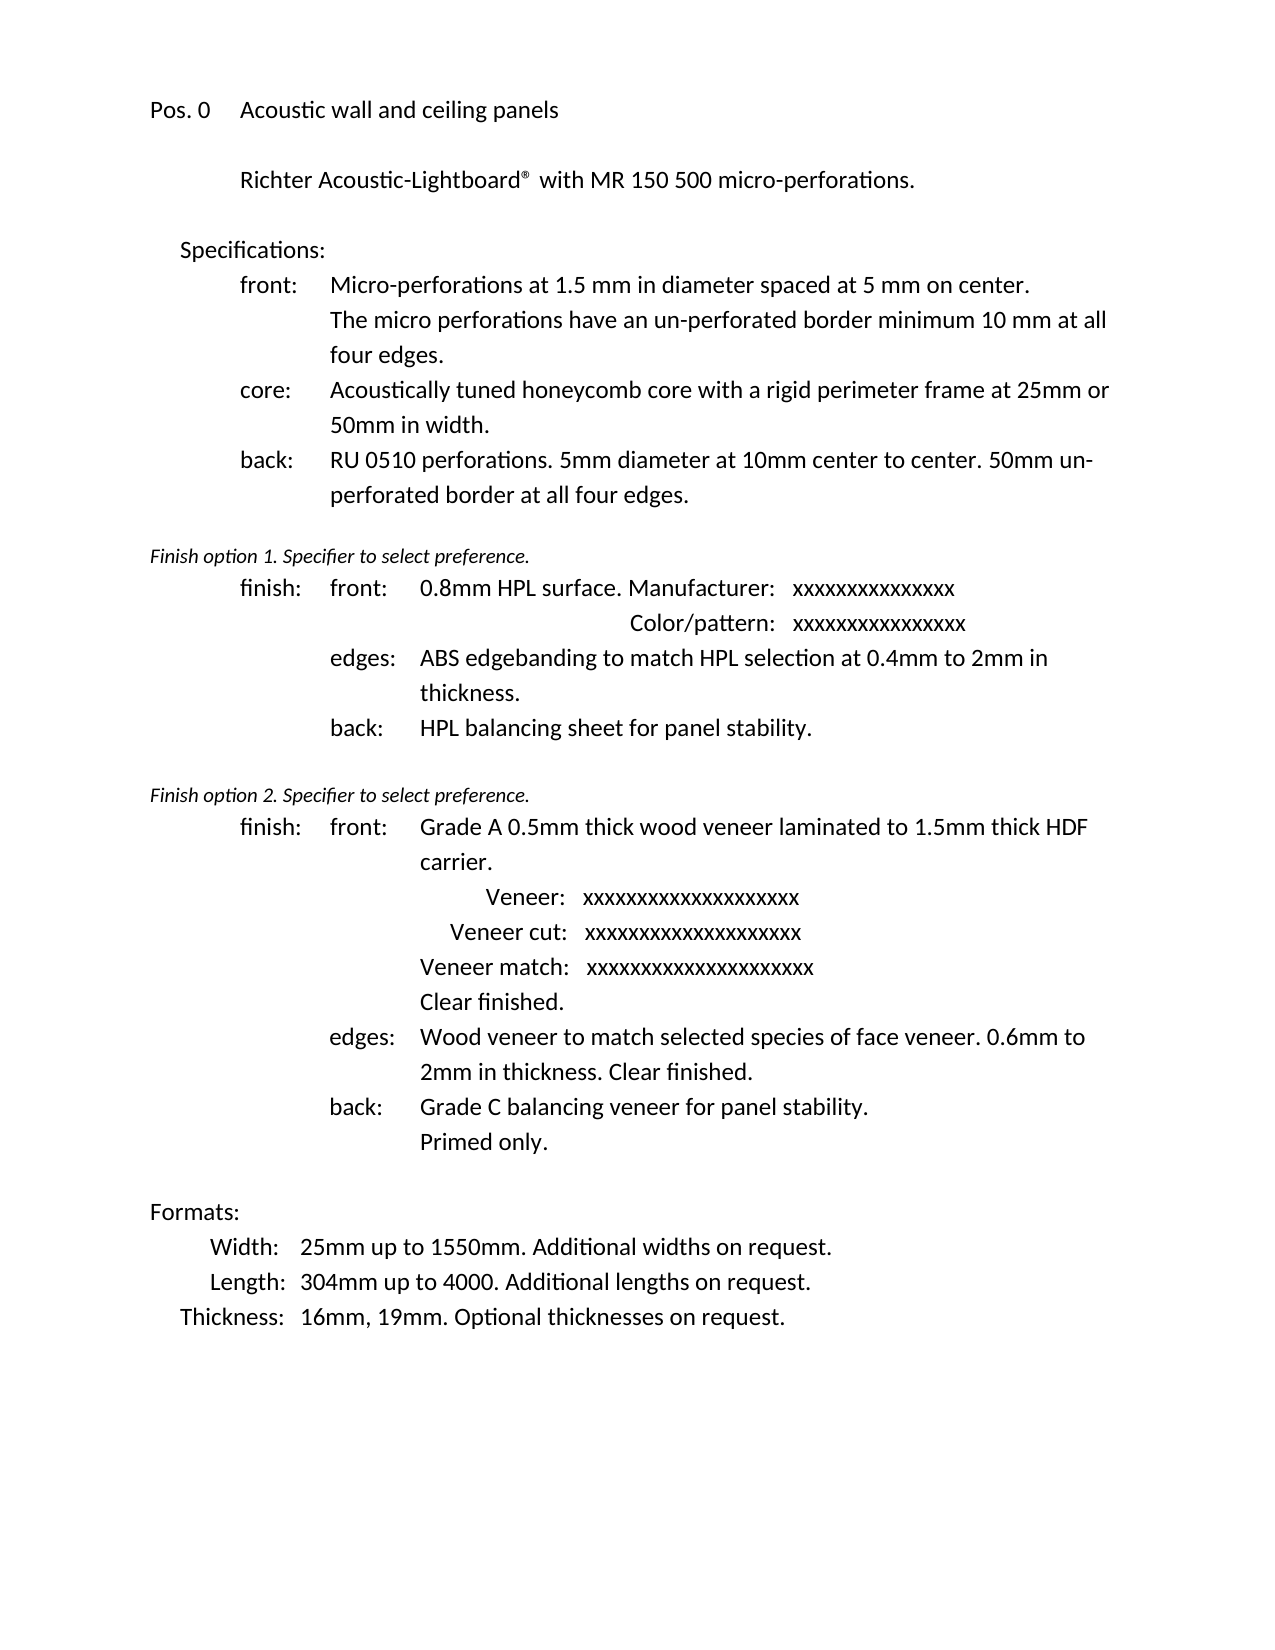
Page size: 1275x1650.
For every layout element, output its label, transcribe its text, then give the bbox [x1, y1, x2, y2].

text Veneer cut: xxxxxxxxxxxxxxxxxxxx [150, 916, 1125, 947]
text front: Micro-perforations at 1.5 mm in diameter spaced at 5 mm on center. [240, 269, 1125, 299]
text back: RU 0510 perforations. 5mm diameter at 10mm center to center. 50mm un-perforated border at all four edges. [240, 444, 1125, 509]
text Veneer: xxxxxxxxxxxxxxxxxxxx [150, 881, 1125, 912]
text core: Acoustically tuned honeycomb core with a rigid perimeter frame at 25mm or 50mm in width. [240, 374, 1125, 439]
text Richter Acoustic-Lightboard® with MR 150 500 micro-perforations. [150, 164, 1125, 194]
text back: Grade C balancing veneer for panel stability. [299, 1091, 1125, 1122]
text finish: front: 0.8mm HPL surface. Manufacturer: xxxxxxxxxxxxxxx [240, 572, 1125, 603]
text Finish option 2. Specifier to select preference. [150, 782, 1125, 807]
text edges: ABS edgebanding to match HPL selection at 0.4mm to 2mm in thickness. [330, 642, 1125, 708]
text Color/pattern: xxxxxxxxxxxxxxxx [390, 607, 1125, 638]
text Clear finished. [390, 986, 1125, 1017]
text Pos. 0 Acoustic wall and ceiling panels [150, 94, 1125, 124]
text Thickness: 16mm, 19mm. Optional thicknesses on request. [150, 1301, 1125, 1332]
text Specifications: [150, 234, 1125, 264]
text Primed only. [390, 1126, 1125, 1157]
text finish: front: Grade A 0.5mm thick wood veneer laminated to 1.5mm thick HDF [240, 811, 1125, 842]
text Width: 25mm up to 1550mm. Additional widths on request. [150, 1231, 1125, 1262]
text Finish option 1. Specifier to select preference. [150, 543, 1125, 568]
text back: HPL balancing sheet for panel stability. [330, 712, 1125, 743]
text Formats: [150, 1196, 1125, 1227]
text carrier. [390, 846, 1125, 877]
text edges: Wood veneer to match selected species of face veneer. 0.6mm to 2mm in thickness. Clear finished. [329, 1021, 1125, 1087]
text Length: 304mm up to 4000. Additional lengths on request. [150, 1266, 1125, 1297]
text The micro perforations have an un-perforated border minimum 10 mm at all four edges. [330, 304, 1125, 369]
text Veneer match: xxxxxxxxxxxxxxxxxxxxx [150, 951, 1125, 982]
